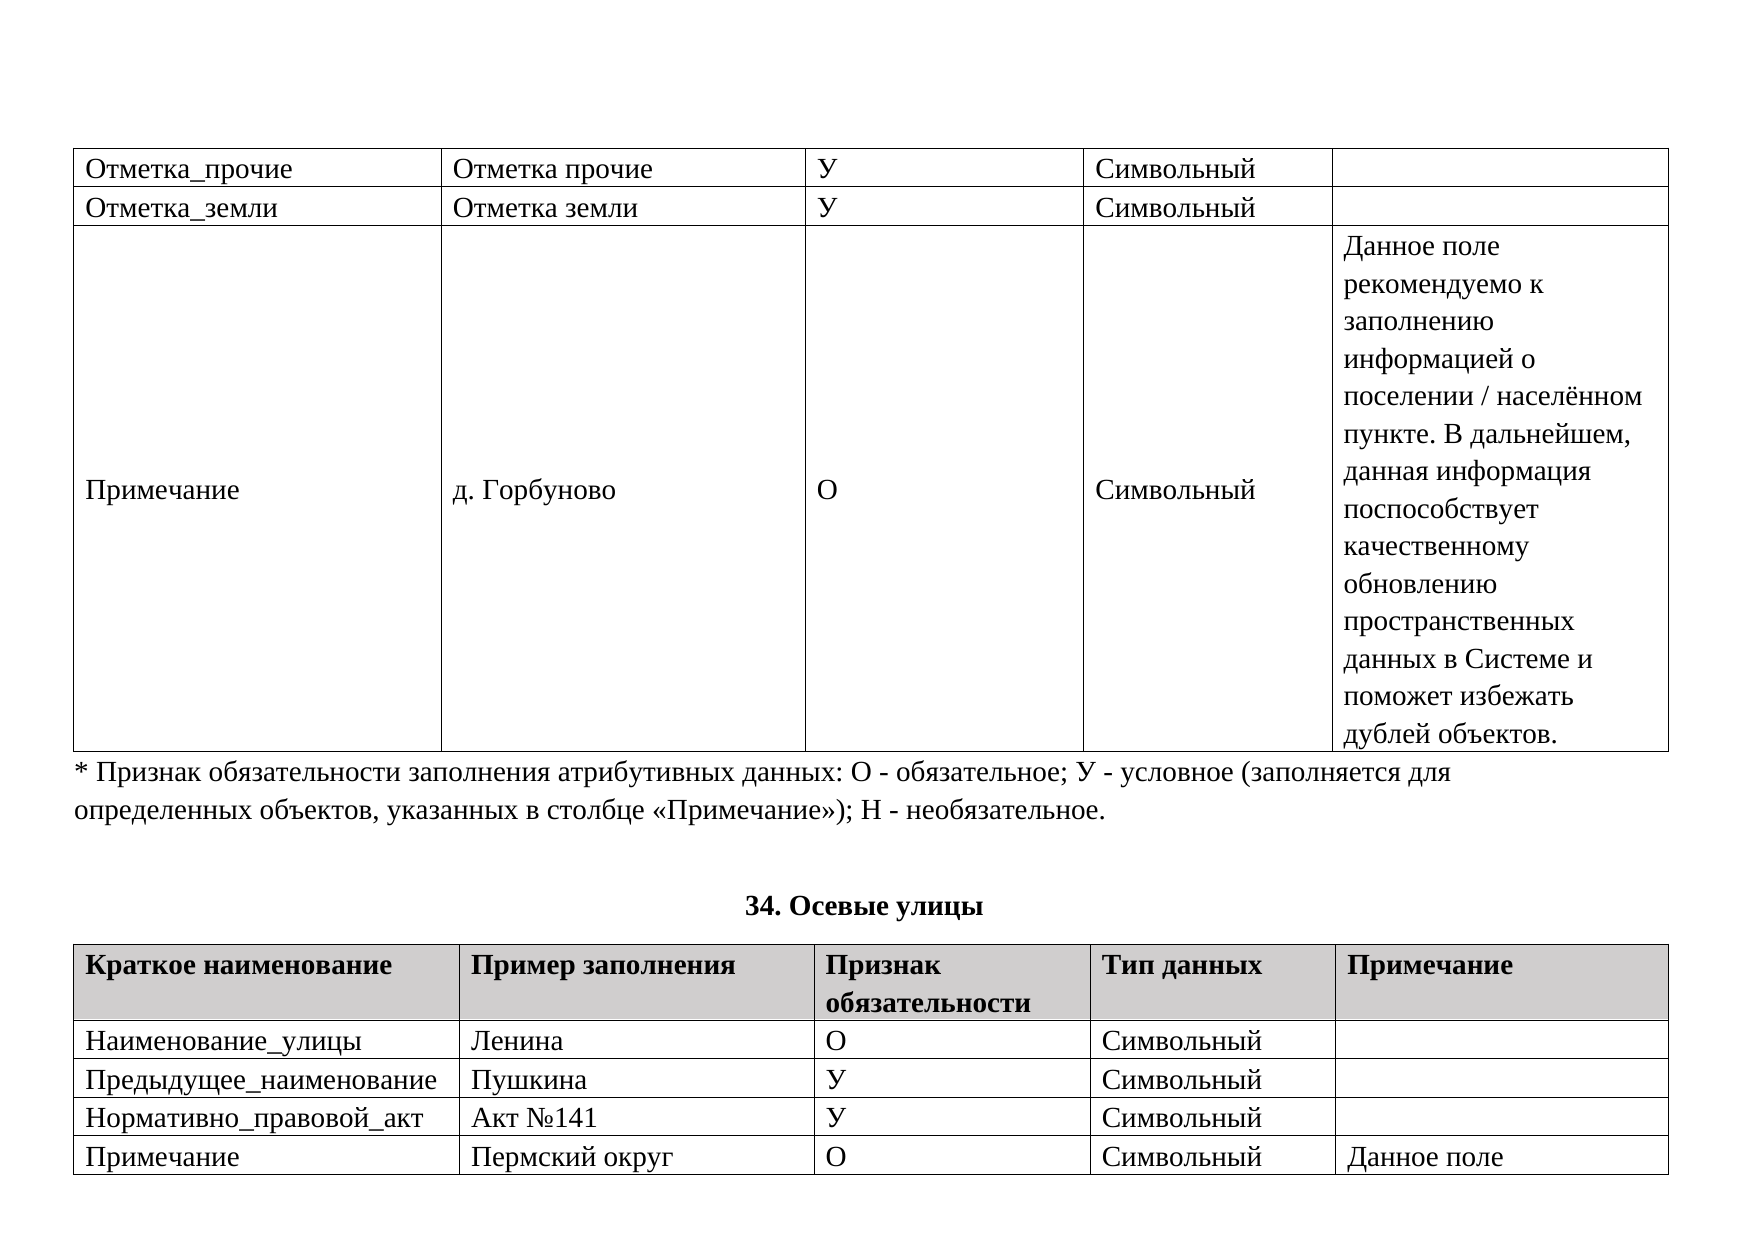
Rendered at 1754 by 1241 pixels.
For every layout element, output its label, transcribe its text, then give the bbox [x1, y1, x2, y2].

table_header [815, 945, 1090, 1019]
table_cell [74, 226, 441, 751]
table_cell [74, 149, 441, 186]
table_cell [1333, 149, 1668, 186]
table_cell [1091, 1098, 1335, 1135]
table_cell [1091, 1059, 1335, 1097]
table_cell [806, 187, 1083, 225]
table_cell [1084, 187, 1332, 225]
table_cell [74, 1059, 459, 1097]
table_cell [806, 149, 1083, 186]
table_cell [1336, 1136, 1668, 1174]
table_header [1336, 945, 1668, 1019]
text * Признак обязательности заполнения атрибутивных данных: О - обязательное; У - условное (заполняется для определенных объектов, указанных в столбце «Примечание»); Н - необязательное. [74, 752, 1625, 827]
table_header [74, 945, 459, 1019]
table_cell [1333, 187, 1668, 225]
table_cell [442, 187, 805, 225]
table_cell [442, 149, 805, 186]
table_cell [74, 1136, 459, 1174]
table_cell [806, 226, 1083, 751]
text 34. Осевые улицы [29, 885, 1625, 923]
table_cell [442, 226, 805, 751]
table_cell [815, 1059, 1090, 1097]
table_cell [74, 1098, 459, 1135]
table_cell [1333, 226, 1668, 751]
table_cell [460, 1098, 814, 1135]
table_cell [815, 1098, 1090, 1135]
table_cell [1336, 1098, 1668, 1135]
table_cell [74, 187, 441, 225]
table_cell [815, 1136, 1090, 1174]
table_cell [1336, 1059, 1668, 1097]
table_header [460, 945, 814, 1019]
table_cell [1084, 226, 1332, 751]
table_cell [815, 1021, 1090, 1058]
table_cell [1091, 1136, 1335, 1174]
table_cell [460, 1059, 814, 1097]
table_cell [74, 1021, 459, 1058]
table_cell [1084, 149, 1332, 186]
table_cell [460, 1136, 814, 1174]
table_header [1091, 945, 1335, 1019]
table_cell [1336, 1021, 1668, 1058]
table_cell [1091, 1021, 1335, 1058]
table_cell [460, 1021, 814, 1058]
